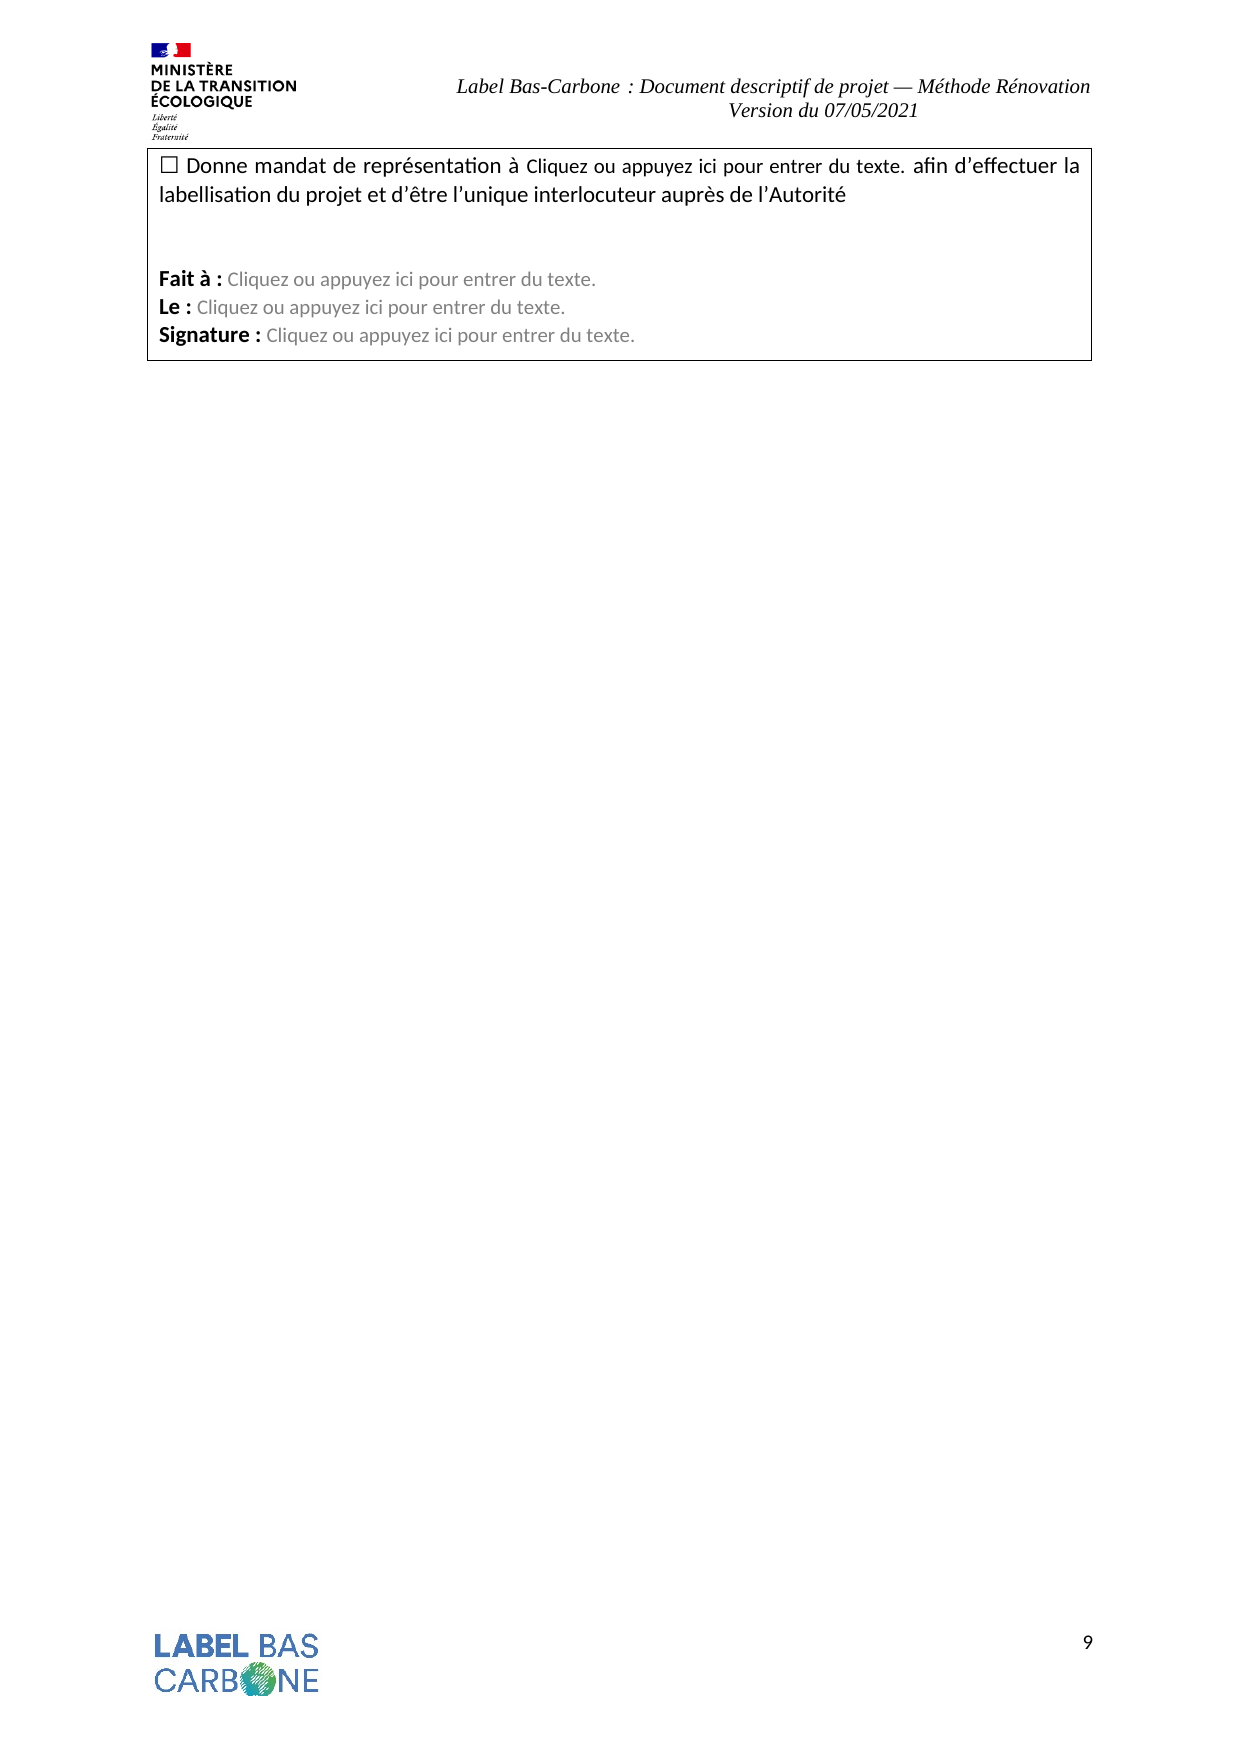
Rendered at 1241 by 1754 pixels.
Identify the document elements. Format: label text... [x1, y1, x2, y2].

picture [147, 40, 301, 147]
picture [152, 1629, 324, 1696]
